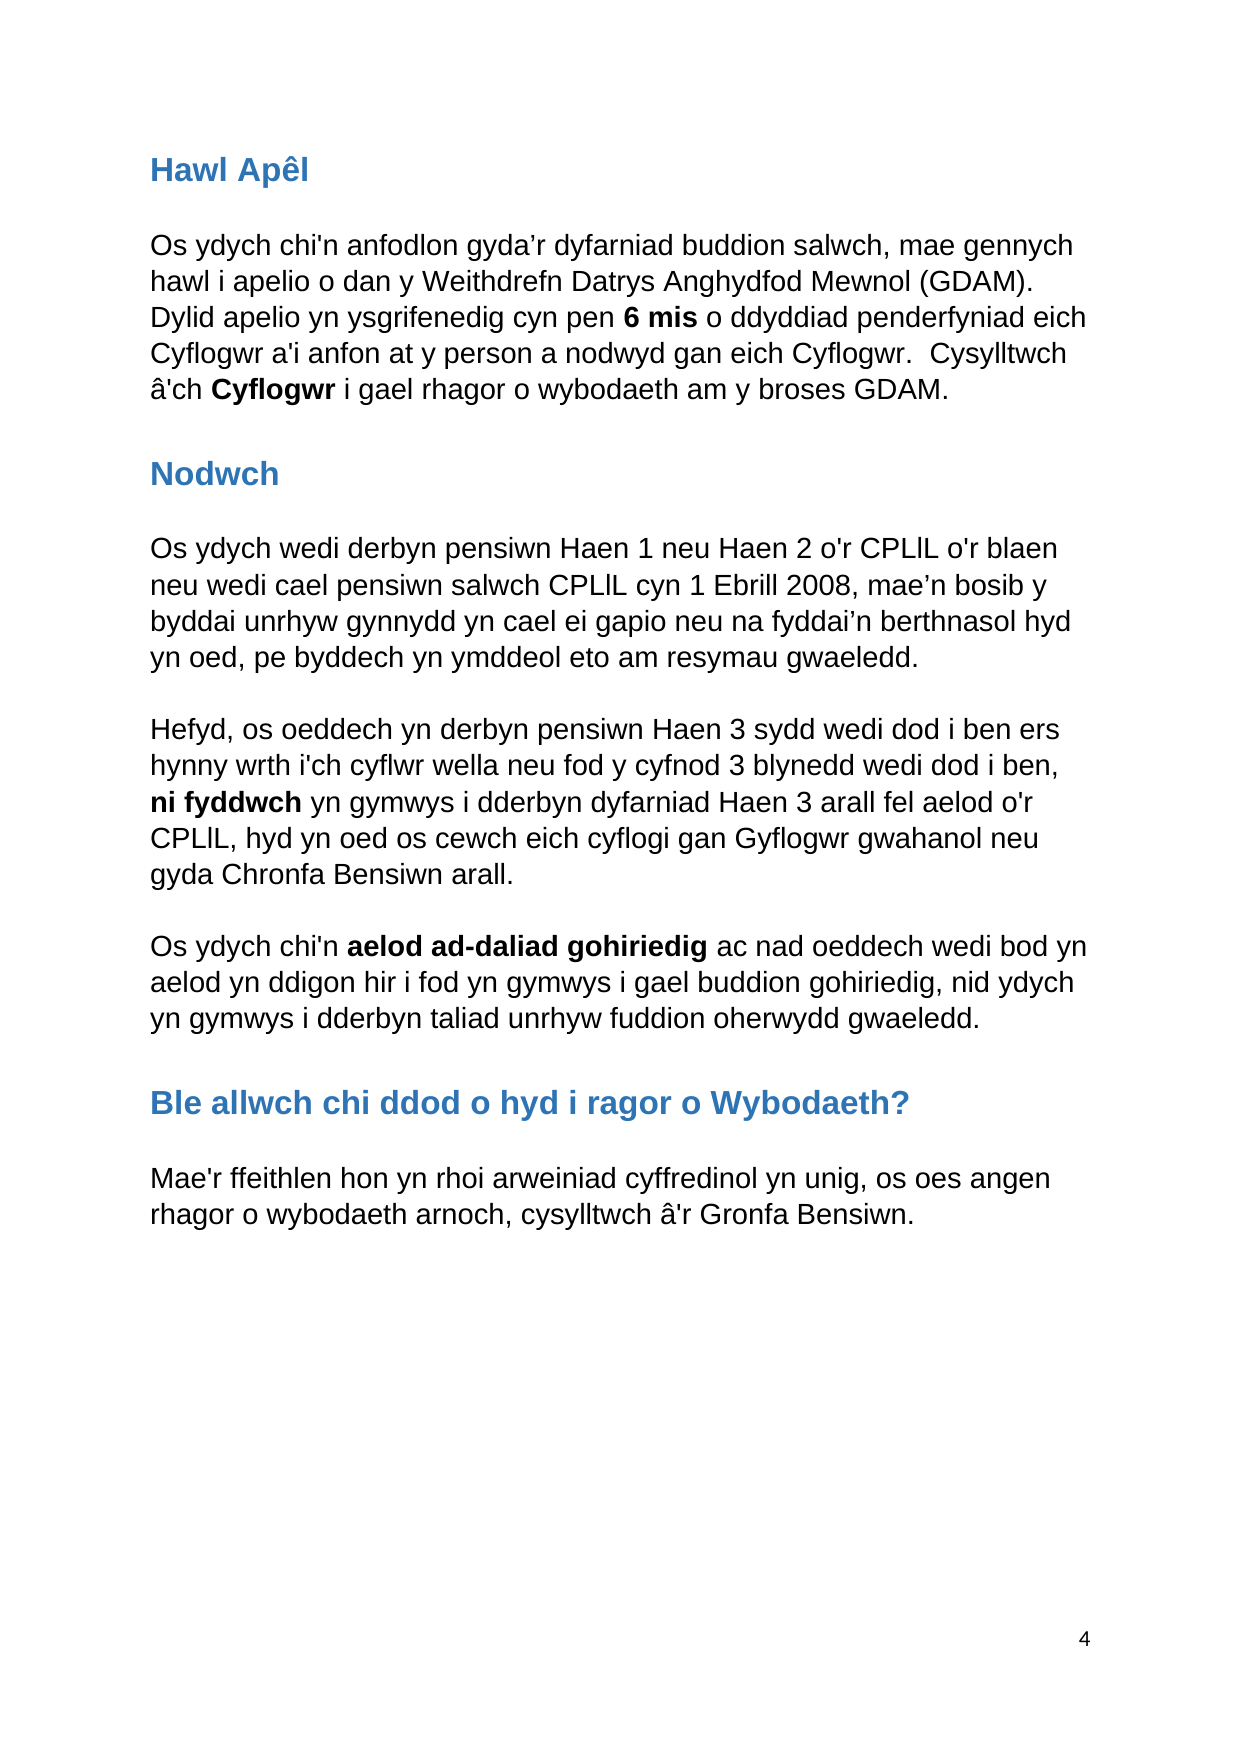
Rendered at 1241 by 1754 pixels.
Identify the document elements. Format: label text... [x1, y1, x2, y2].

subtitle Ble allwch chi ddod o hyd i ragor o Wybodaeth? [150, 1083, 1090, 1122]
text Os ydych wedi derbyn pensiwn Haen 1 neu Haen 2 o'r CPLlL o'r blaen neu wedi cael pensiwn salwch CPLlL cyn 1 Ebrill 2008, mae’n bosib y byddai unrhyw gynnydd yn cael ei gapio neu na fyddai’n berthnasol hyd yn oed, pe byddech yn ymddeol eto am resymau gwaeledd. [150, 532, 1090, 673]
subtitle Hawl Apêl [150, 150, 1090, 188]
text Os ydych chi'n aelod ad-daliad gohiriedig ac nad oeddech wedi bod yn aelod yn ddigon hir i fod yn gymwys i gael buddion gohiriedig, nid ydych yn gymwys i dderbyn taliad unrhyw fuddion oherwydd gwaeledd. [150, 929, 1090, 1035]
text Os ydych chi'n anfodlon gyda’r dyfarniad buddion salwch, mae gennych hawl i apelio o dan y Weithdrefn Datrys Anghydfod Mewnol (GDAM). Dylid apelio yn ysgrifenedig cyn pen 6 mis o ddyddiad penderfyniad eich Cyflogwr a'i anfon at y person a nodwyd gan eich Cyflogwr. Cysylltwch â'ch Cyflogwr i gael rhagor o wybodaeth am y broses GDAM. [150, 228, 1090, 406]
text Mae'r ffeithlen hon yn rhoi arweiniad cyffredinol yn unig, os oes angen rhagor o wybodaeth arnoch, cysylltwch â'r Gronfa Bensiwn. [150, 1161, 1090, 1231]
text Hefyd, os oeddech yn derbyn pensiwn Haen 3 sydd wedi dod i ben ers hynny wrth i'ch cyflwr wella neu fod y cyfnod 3 blynedd wedi dod i ben, ni fyddwch yn gymwys i dderbyn dyfarniad Haen 3 arall fel aelod o'r CPLlL, hyd yn oed os cewch eich cyflogi gan Gyflogwr gwahanol neu gyda Chronfa Bensiwn arall. [150, 712, 1090, 890]
subtitle Nodwch [150, 454, 1090, 492]
